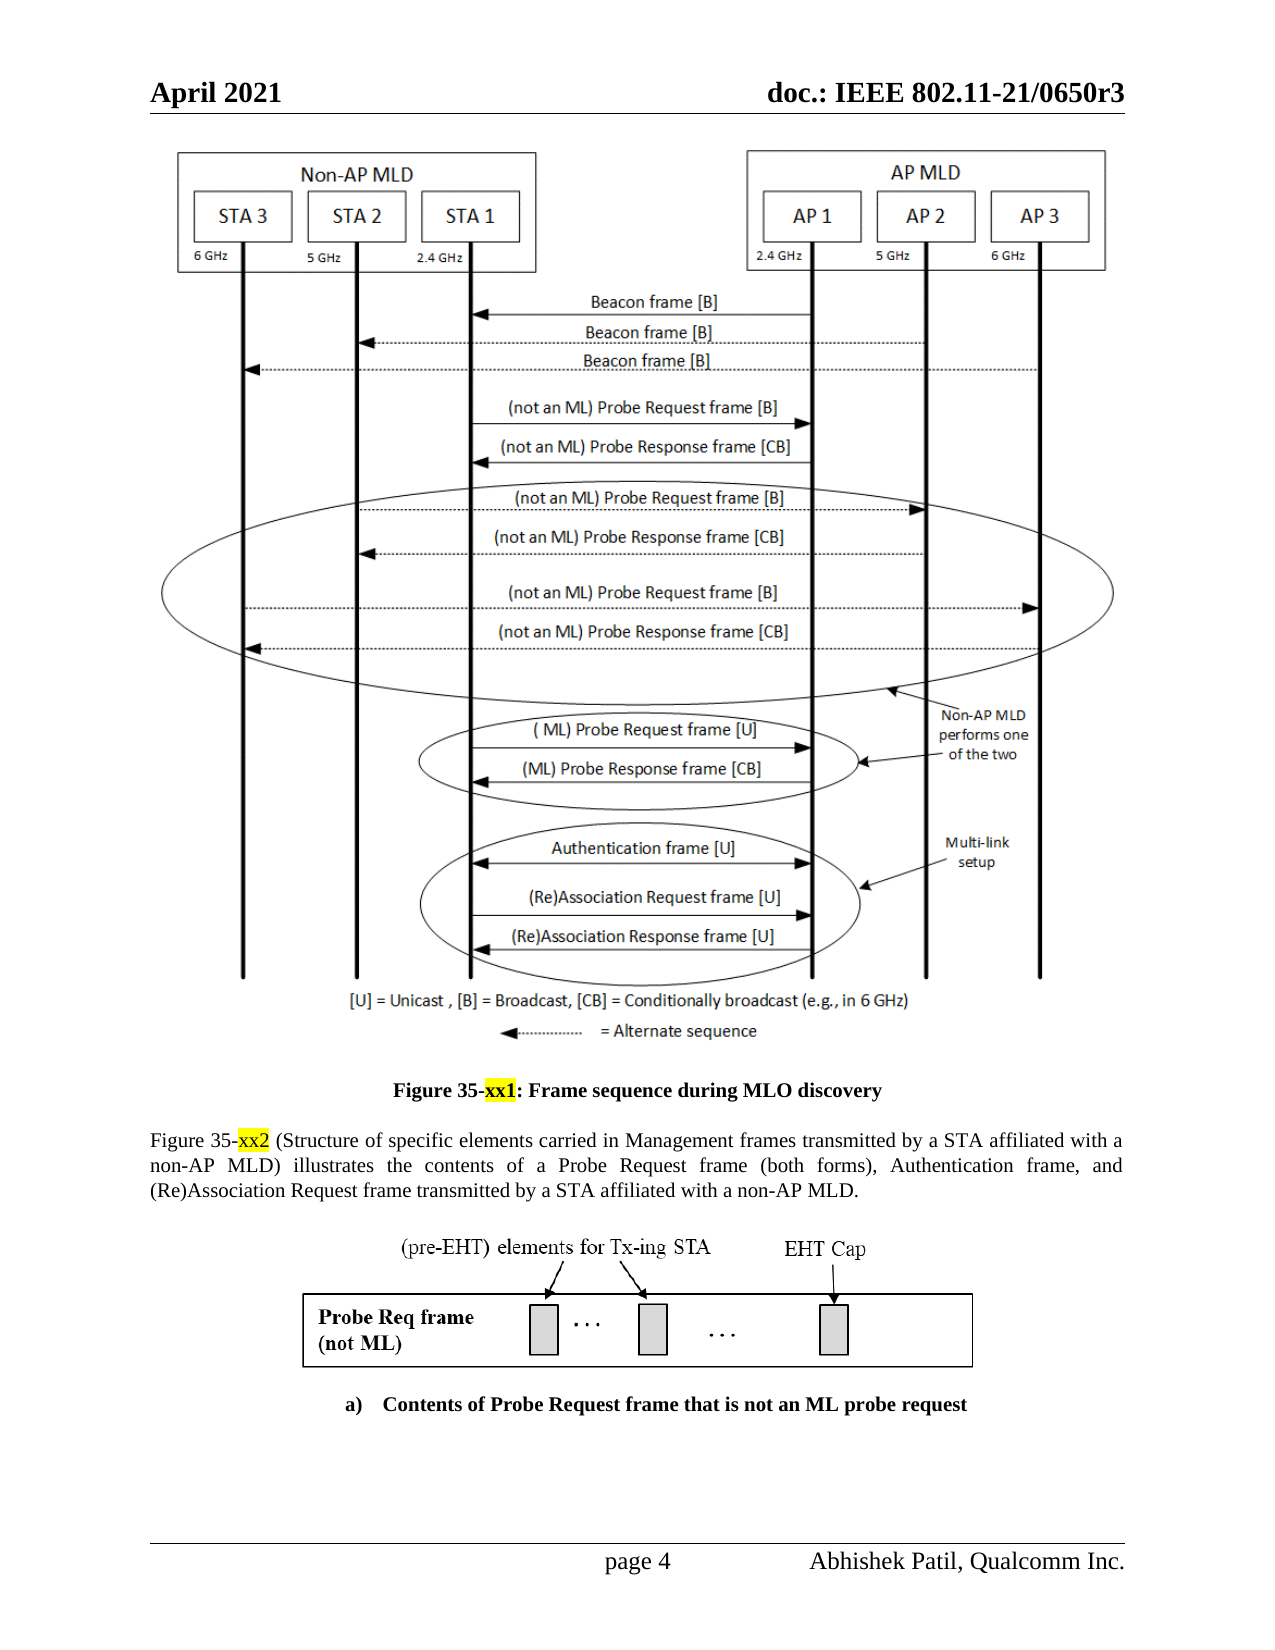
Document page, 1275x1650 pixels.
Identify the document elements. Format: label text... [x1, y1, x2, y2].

picture [160, 150, 1115, 1052]
table_header Contents of Probe Request frame that is not an ML probe request [178, 1227, 1097, 1441]
text Figure 35-xx1: Frame sequence during MLO discovery [150, 1077, 1125, 1102]
text Figure 35-xx2 (Structure of specific elements carried in Management frames transmitted by a STA affiliated with a non-AP MLD) illustrates the contents of a Probe Request frame (both forms), Authentication frame, and (Re)Association Request frame transmitted by a STA affiliated with a non-AP MLD. [150, 1127, 1125, 1202]
picture [302, 1226, 973, 1368]
